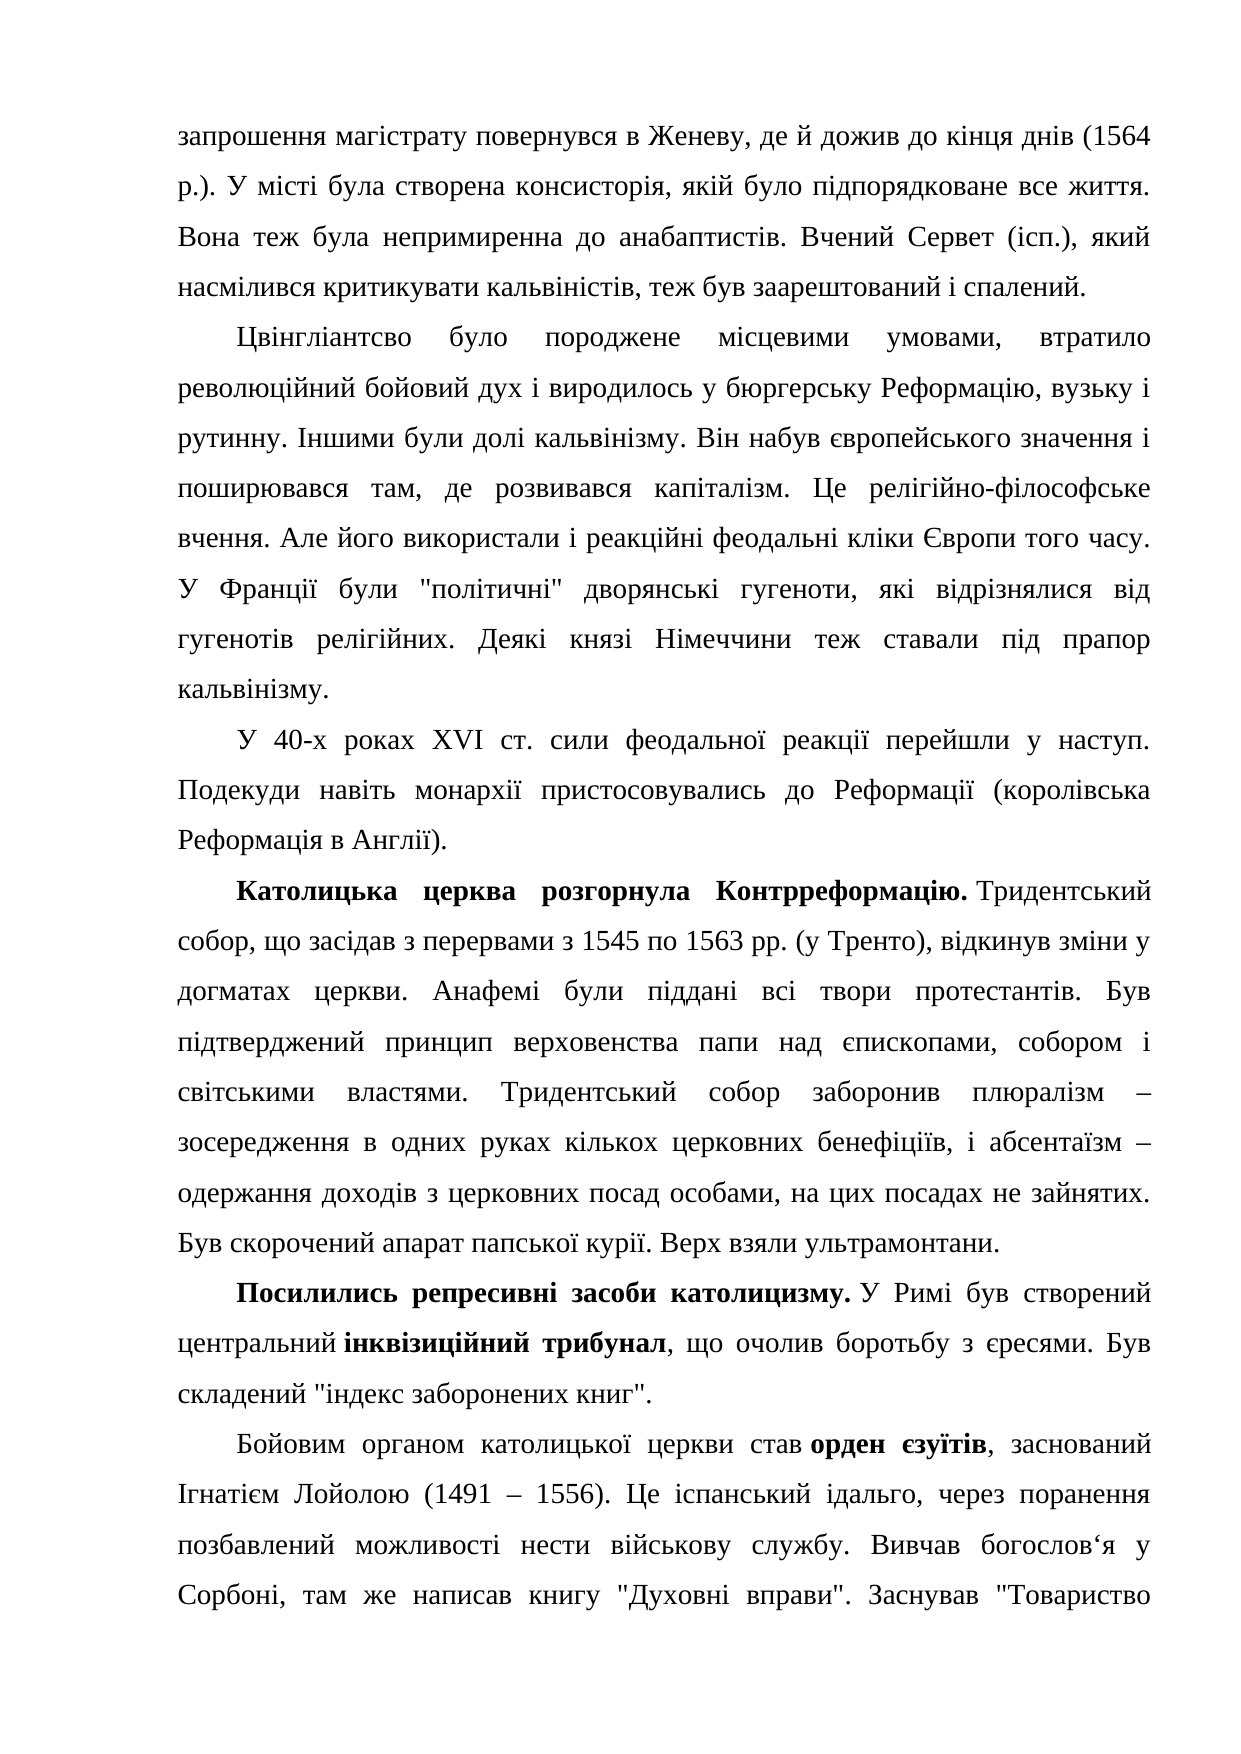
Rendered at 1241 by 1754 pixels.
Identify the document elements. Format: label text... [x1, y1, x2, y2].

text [177, 118, 1152, 303]
text Посилились репресивні засоби католицизму. У Римі був створений центральний інквізиційний трибунал, що очолив боротьбу з єресями. Був складений "індекс заборонених книг". [177, 1275, 1152, 1409]
text У 40-х роках ХVІ ст. сили феодальної реакції перейшли у наступ. Подекуди навіть монархії пристосовувались до Реформації (королівська Реформація в Англії). [177, 722, 1152, 856]
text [177, 1426, 1152, 1611]
text Цвінгліантсво було породжене місцевими умовами, втратило революційний бойовий дух і виродилось у бюргерську Реформацію, вузьку і рутинну. Іншими були долі кальвінізму. Він набув європейського значення і поширювався там, де розвивався капіталізм. Це релігійно-філософське вчення. Але його використали і реакційні феодальні кліки Європи того часу. У Франції були "політичні" дворянські гугеноти, які відрізнялися від гугенотів релігійних. Деякі князі Німеччини теж ставали під прапор кальвінізму. [177, 319, 1152, 705]
text Католицька церква розгорнула Контрреформацію. Тридентський собор, що засідав з перервами з 1545 по 1563 рр. (у Тренто), відкинув зміни у догматах церкви. Анафемі були піддані всі твори протестантів. Був підтверджений принцип верховенства папи над єпископами, собором і світськими властями. Тридентський собор заборонив плюралізм – зосередження в одних руках кількох церковних бенефіціїв, і абсентаїзм – одержання доходів з церковних посад особами, на цих посадах не зайнятих. Був скорочений апарат папської курії. Верх взяли ультрамонтани. [177, 873, 1152, 1258]
